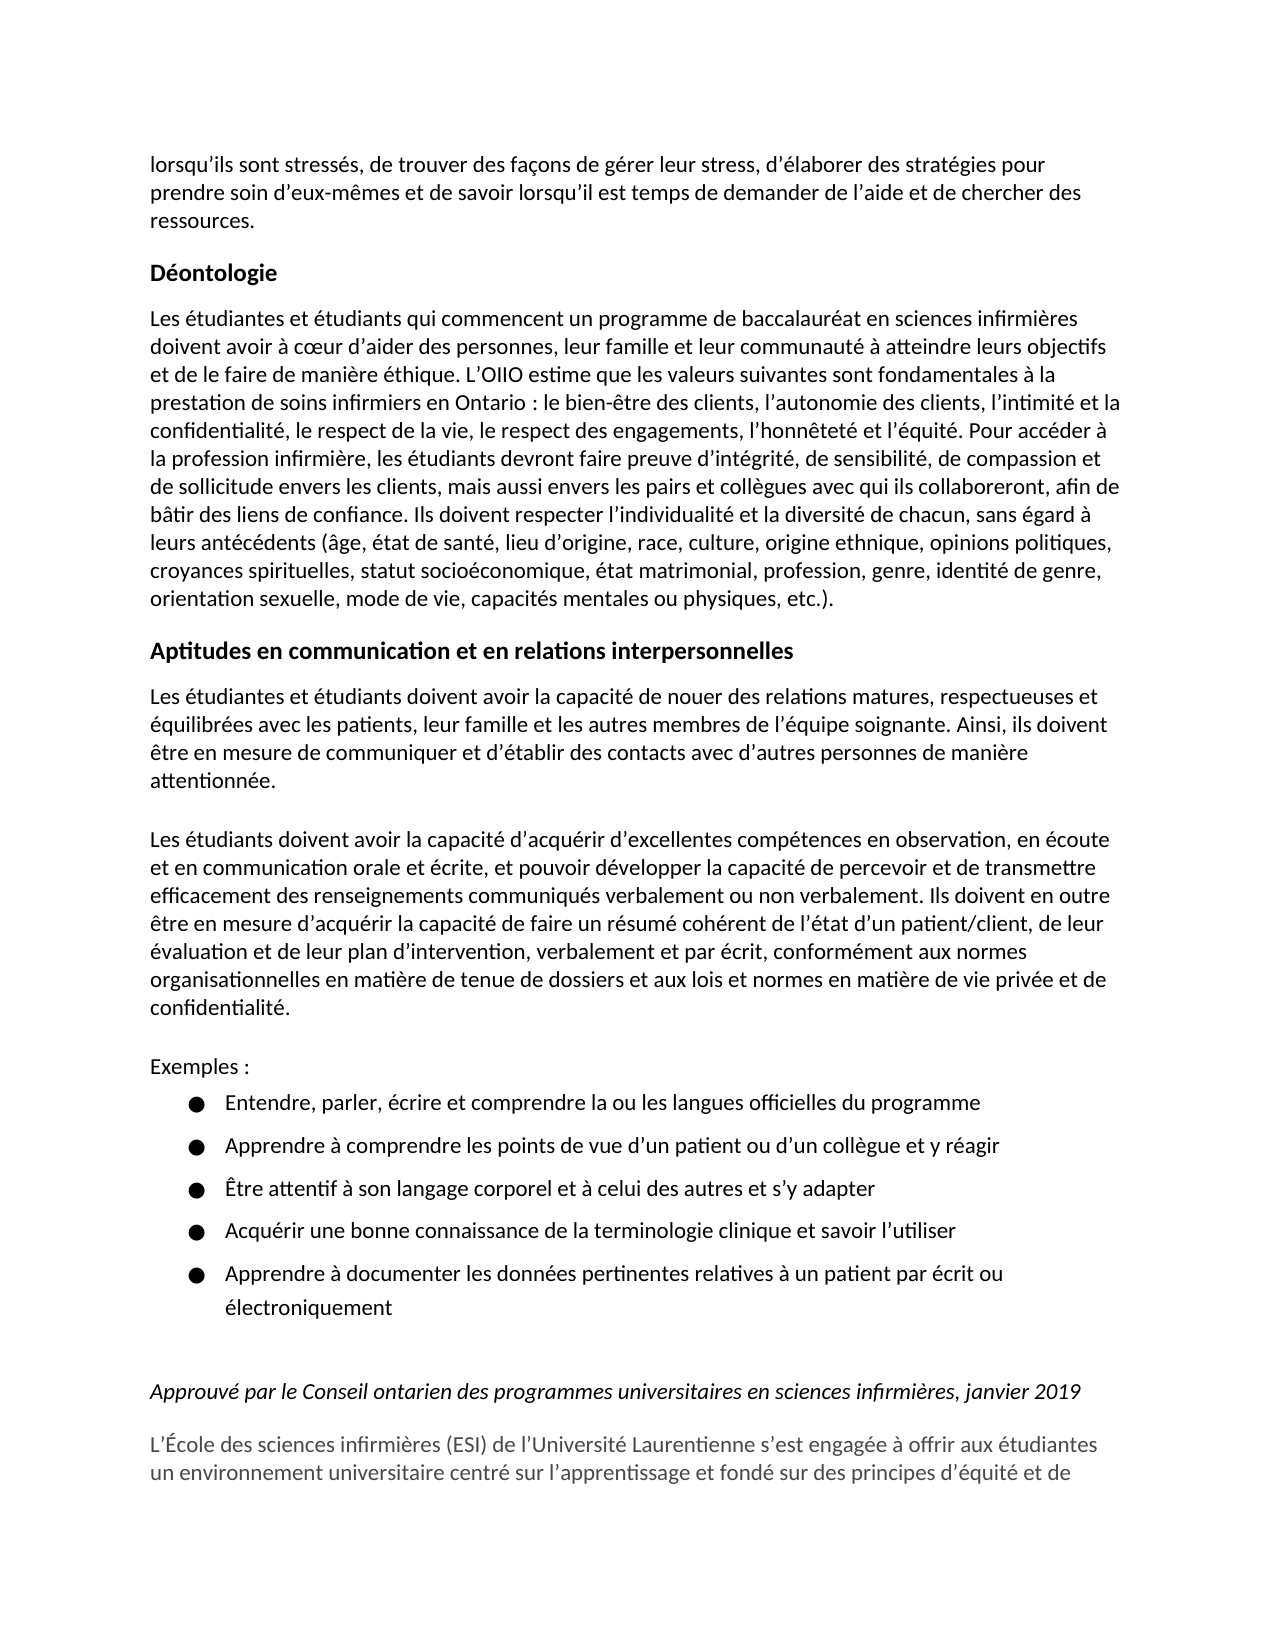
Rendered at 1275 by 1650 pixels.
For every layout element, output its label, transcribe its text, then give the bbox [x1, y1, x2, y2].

list Entendre, parler, écrire et comprendre la ou les langues officielles du programme [187, 1080, 1125, 1122]
text Aptitudes en communication et en relations interpersonnelles [150, 635, 1125, 666]
text Les étudiants doivent avoir la capacité d’acquérir d’excellentes compétences en observation, en écoute et en communication orale et écrite, et pouvoir développer la capacité de percevoir et de transmettre efficacement des renseignements communiqués verbalement ou non verbalement. Ils doivent en outre être en mesure d’acquérir la capacité de faire un résumé cohérent de l’état d’un patient/client, de leur évaluation et de leur plan d’intervention, verbalement et par écrit, conformément aux normes organisationnelles en matière de tenue de dossiers et aux lois et normes en matière de vie privée et de confidentialité. [150, 825, 1125, 1021]
list Acquérir une bonne connaissance de la terminologie clinique et savoir l’utiliser [187, 1208, 1125, 1251]
list Apprendre à documenter les données pertinentes relatives à un patient par écrit ou électroniquement [187, 1251, 1125, 1321]
list Apprendre à comprendre les points de vue d’un patient ou d’un collègue et y réagir [187, 1122, 1125, 1165]
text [150, 150, 1125, 234]
text Exemples : [150, 1052, 1125, 1080]
text Déontologie [150, 257, 1125, 287]
text Les étudiantes et étudiants qui commencent un programme de baccalauréat en sciences infirmières doivent avoir à cœur d’aider des personnes, leur famille et leur communauté à atteindre leurs objectifs et de le faire de manière éthique. L’OIIO estime que les valeurs suivantes sont fondamentales à la prestation de soins infirmiers en Ontario : le bien-être des clients, l’autonomie des clients, l’intimité et la confidentialité, le respect de la vie, le respect des engagements, l’honnêteté et l’équité. Pour accéder à la profession infirmière, les étudiants devront faire preuve d’intégrité, de sensibilité, de compassion et de sollicitude envers les clients, mais aussi envers les pairs et collègues avec qui ils collaboreront, afin de bâtir des liens de confiance. Ils doivent respecter l’individualité et la diversité de chacun, sans égard à leurs antécédents (âge, état de santé, lieu d’origine, race, culture, origine ethnique, opinions politiques, [150, 304, 1125, 556]
list Être attentif à son langage corporel et à celui des autres et s’y adapter [187, 1165, 1125, 1208]
text Les étudiantes et étudiants doivent avoir la capacité de nouer des relations matures, respectueuses et équilibrées avec les patients, leur famille et les autres membres de l’équipe soignante. Ainsi, ils doivent être en mesure de communiquer et d’établir des contacts avec d’autres personnes de manière attentionnée. [150, 682, 1125, 794]
text croyances spirituelles, statut socioéconomique, état matrimonial, profession, genre, identité de genre, orientation sexuelle, mode de vie, capacités mentales ou physiques, etc.). [150, 556, 1125, 612]
text Approuvé par le Conseil ontarien des programmes universitaires en sciences infirmières, janvier 2019 [150, 1377, 1125, 1405]
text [150, 1430, 1125, 1486]
